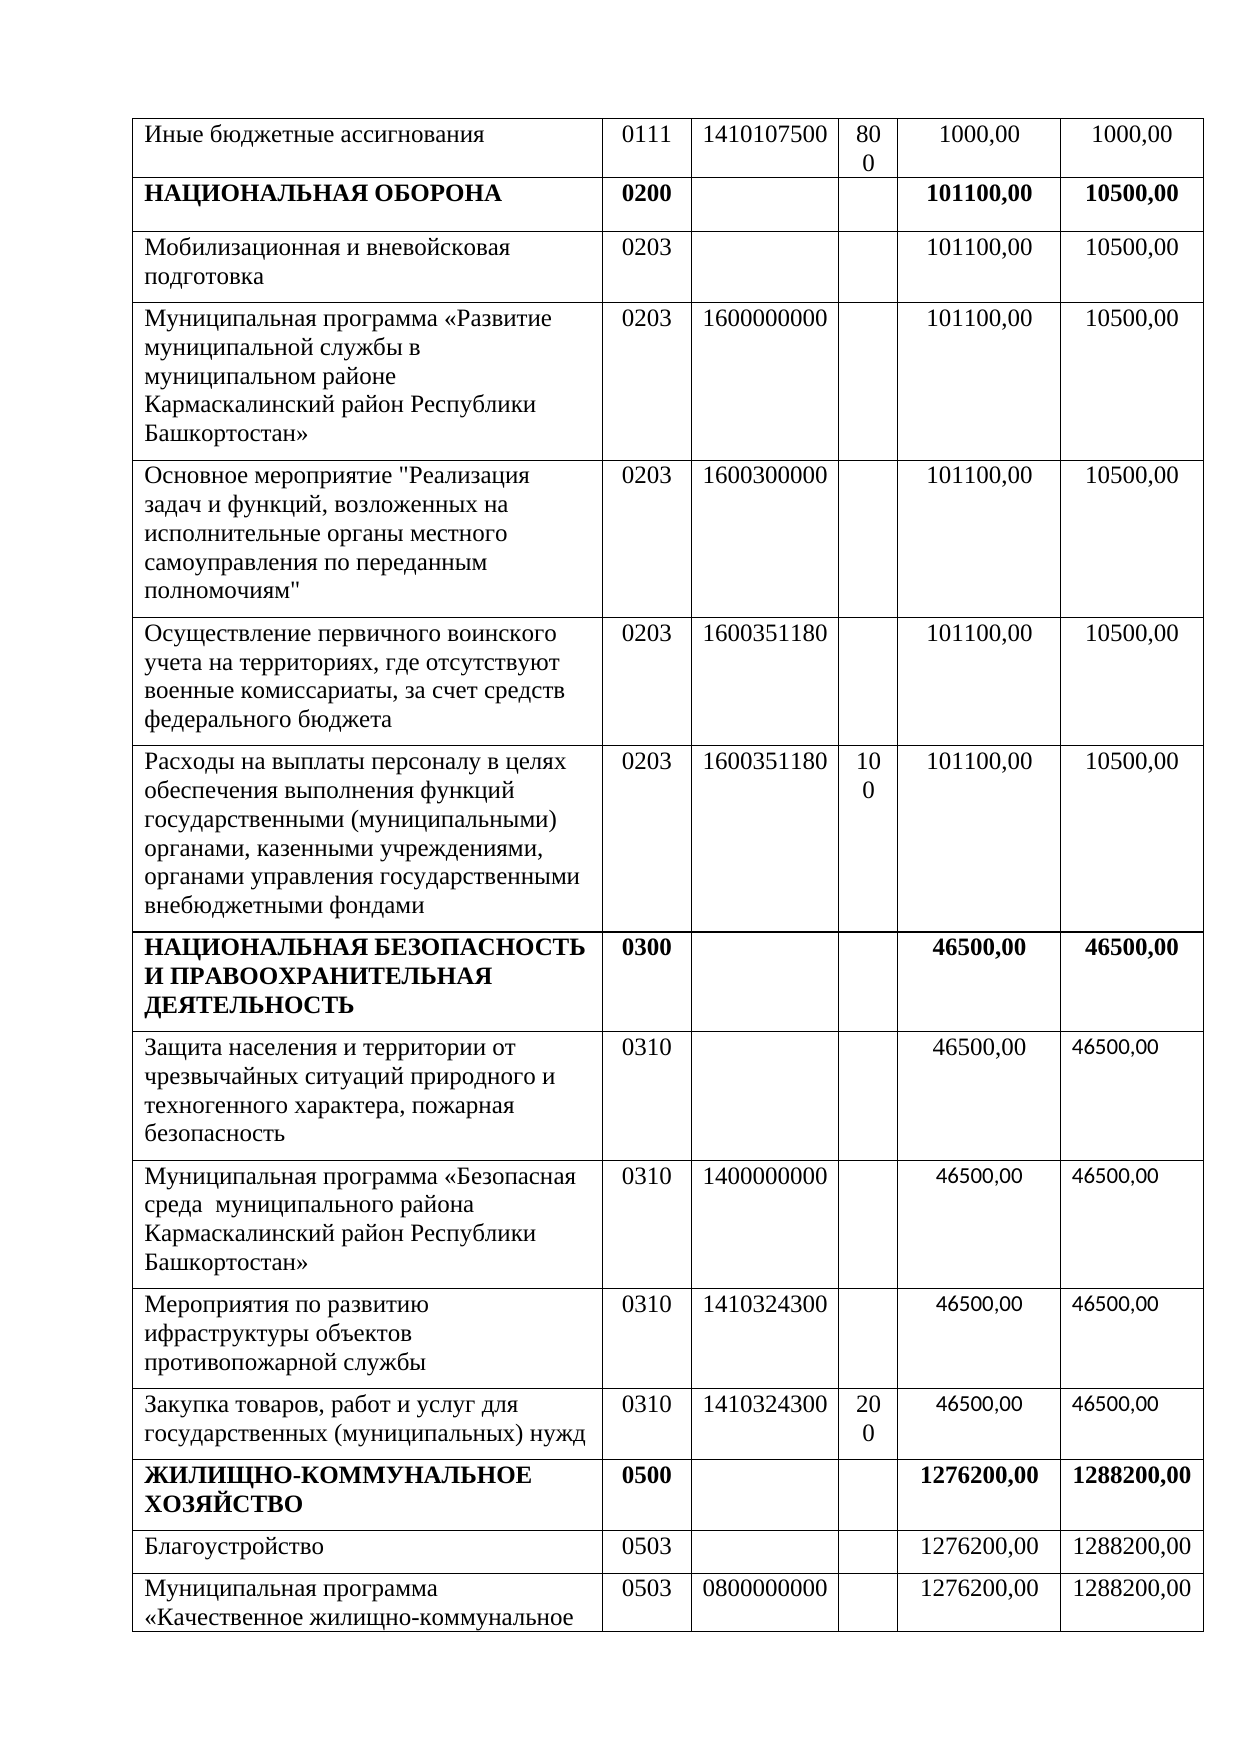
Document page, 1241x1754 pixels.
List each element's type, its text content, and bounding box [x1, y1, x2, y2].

table_cell 0203 [603, 746, 691, 931]
table_cell 46500,00 [898, 933, 1060, 1031]
table_cell 10500,00 [1061, 303, 1203, 459]
table_cell 46500,00 [1061, 1289, 1203, 1388]
table_cell [692, 178, 838, 231]
table_cell [839, 1574, 897, 1631]
table_cell [839, 303, 897, 459]
table_cell 1600000000 [692, 303, 838, 459]
table_cell [692, 1460, 838, 1530]
table_cell 10500,00 [1061, 746, 1203, 931]
table_cell 1600351180 [692, 746, 838, 931]
table_cell 0310 [603, 1289, 691, 1388]
table_cell 10500,00 [1061, 461, 1203, 617]
table_cell 101100,00 [898, 178, 1060, 231]
table_cell 1000,00 [898, 119, 1060, 177]
table_cell 1410107500 [692, 119, 838, 177]
table_cell 46500,00 [1061, 1032, 1203, 1160]
table_cell 1288200,00 [1061, 1574, 1203, 1631]
table_cell [839, 178, 897, 231]
table_cell [839, 232, 897, 302]
table_cell Осуществление первичного воинского учета на территориях, где отсутствуют военные комиссариаты, за счет средств федерального бюджета [133, 618, 602, 745]
table_cell НАЦИОНАЛЬНАЯ ОБОРОНА [133, 178, 602, 231]
table_cell 10500,00 [1061, 618, 1203, 745]
table_cell 0310 [603, 1032, 691, 1160]
table_cell 1410324300 [692, 1389, 838, 1459]
table_cell 1000,00 [1061, 119, 1203, 177]
table_cell Расходы на выплаты персоналу в целях обеспечения выполнения функций государственными (муниципальными) органами, казенными учреждениями, органами управления государственными внебюджетными фондами [133, 746, 602, 931]
table_cell 10500,00 [1061, 232, 1203, 302]
table_cell 46500,00 [1061, 1389, 1203, 1459]
table_cell 101100,00 [898, 461, 1060, 617]
table_cell 0503 [603, 1574, 691, 1631]
table_cell 0800000000 [692, 1574, 838, 1631]
table_cell 0310 [603, 1389, 691, 1459]
table_cell 1600351180 [692, 618, 838, 745]
table_cell НАЦИОНАЛЬНАЯ БЕЗОПАСНОСТЬ И ПРАВООХРАНИТЕЛЬНАЯ ДЕЯТЕЛЬНОСТЬ [133, 933, 602, 1031]
table_cell ЖИЛИЩНО-КОММУНАЛЬНОЕ ХОЗЯЙСТВО [133, 1460, 602, 1530]
table_cell 101100,00 [898, 303, 1060, 459]
table_cell 101100,00 [898, 746, 1060, 931]
table_cell 1288200,00 [1061, 1531, 1203, 1572]
table_cell 0203 [603, 232, 691, 302]
table_cell Мероприятия по развитию ифраструктуры объектов противопожарной службы [133, 1289, 602, 1388]
table_cell Мобилизационная и вневойсковая подготовка [133, 232, 602, 302]
table_cell 46500,00 [898, 1032, 1060, 1160]
table_cell 0203 [603, 618, 691, 745]
table_cell 1400000000 [692, 1161, 838, 1288]
table_cell [839, 1460, 897, 1530]
table_cell [839, 1032, 897, 1160]
table_cell 46500,00 [898, 1161, 1060, 1288]
table_cell 46500,00 [898, 1389, 1060, 1459]
table_cell 1276200,00 [898, 1460, 1060, 1530]
table_cell [839, 618, 897, 745]
table_cell Основное мероприятие "Реализация задач и функций, возложенных на исполнительные органы местного самоуправления по переданным полномочиям" [133, 461, 602, 617]
table_cell 10500,00 [1061, 178, 1203, 231]
table_cell [839, 1289, 897, 1388]
table_cell 0203 [603, 303, 691, 459]
table_cell Защита населения и территории от чрезвычайных ситуаций природного и техногенного характера, пожарная безопасность [133, 1032, 602, 1160]
table_cell Закупка товаров, работ и услуг для государственных (муниципальных) нужд [133, 1389, 602, 1459]
table_cell 0503 [603, 1531, 691, 1572]
table_cell 101100,00 [898, 232, 1060, 302]
table_cell 1410324300 [692, 1289, 838, 1388]
table_cell 800 [839, 119, 897, 177]
table_cell 0200 [603, 178, 691, 231]
table_cell 46500,00 [1061, 933, 1203, 1031]
table_cell [839, 461, 897, 617]
table_cell 0500 [603, 1460, 691, 1530]
table_cell 0111 [603, 119, 691, 177]
table_cell 100 [839, 746, 897, 931]
table_cell 1288200,00 [1061, 1460, 1203, 1530]
table_cell 1276200,00 [898, 1531, 1060, 1572]
table_cell [839, 1161, 897, 1288]
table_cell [133, 1574, 602, 1631]
table_cell 1276200,00 [898, 1574, 1060, 1631]
table_cell [839, 933, 897, 1031]
table_cell 101100,00 [898, 618, 1060, 745]
table_cell 200 [839, 1389, 897, 1459]
table_cell 1600300000 [692, 461, 838, 617]
table_cell 0300 [603, 933, 691, 1031]
table_cell Муниципальная программа «Развитие муниципальной службы в муниципальном районе Кармаскалинский район Республики Башкортостан» [133, 303, 602, 459]
table_cell [692, 933, 838, 1031]
table_cell Муниципальная программа «Безопасная среда муниципального района Кармаскалинский район Республики Башкортостан» [133, 1161, 602, 1288]
table_cell Благоустройство [133, 1531, 602, 1572]
table_cell 46500,00 [1061, 1161, 1203, 1288]
table_cell [692, 232, 838, 302]
table_cell [692, 1531, 838, 1572]
table_cell [839, 1531, 897, 1572]
table_cell 0310 [603, 1161, 691, 1288]
table_cell 0203 [603, 461, 691, 617]
table_cell [692, 1032, 838, 1160]
table_cell 46500,00 [898, 1289, 1060, 1388]
table_cell Иные бюджетные ассигнования [133, 119, 602, 177]
